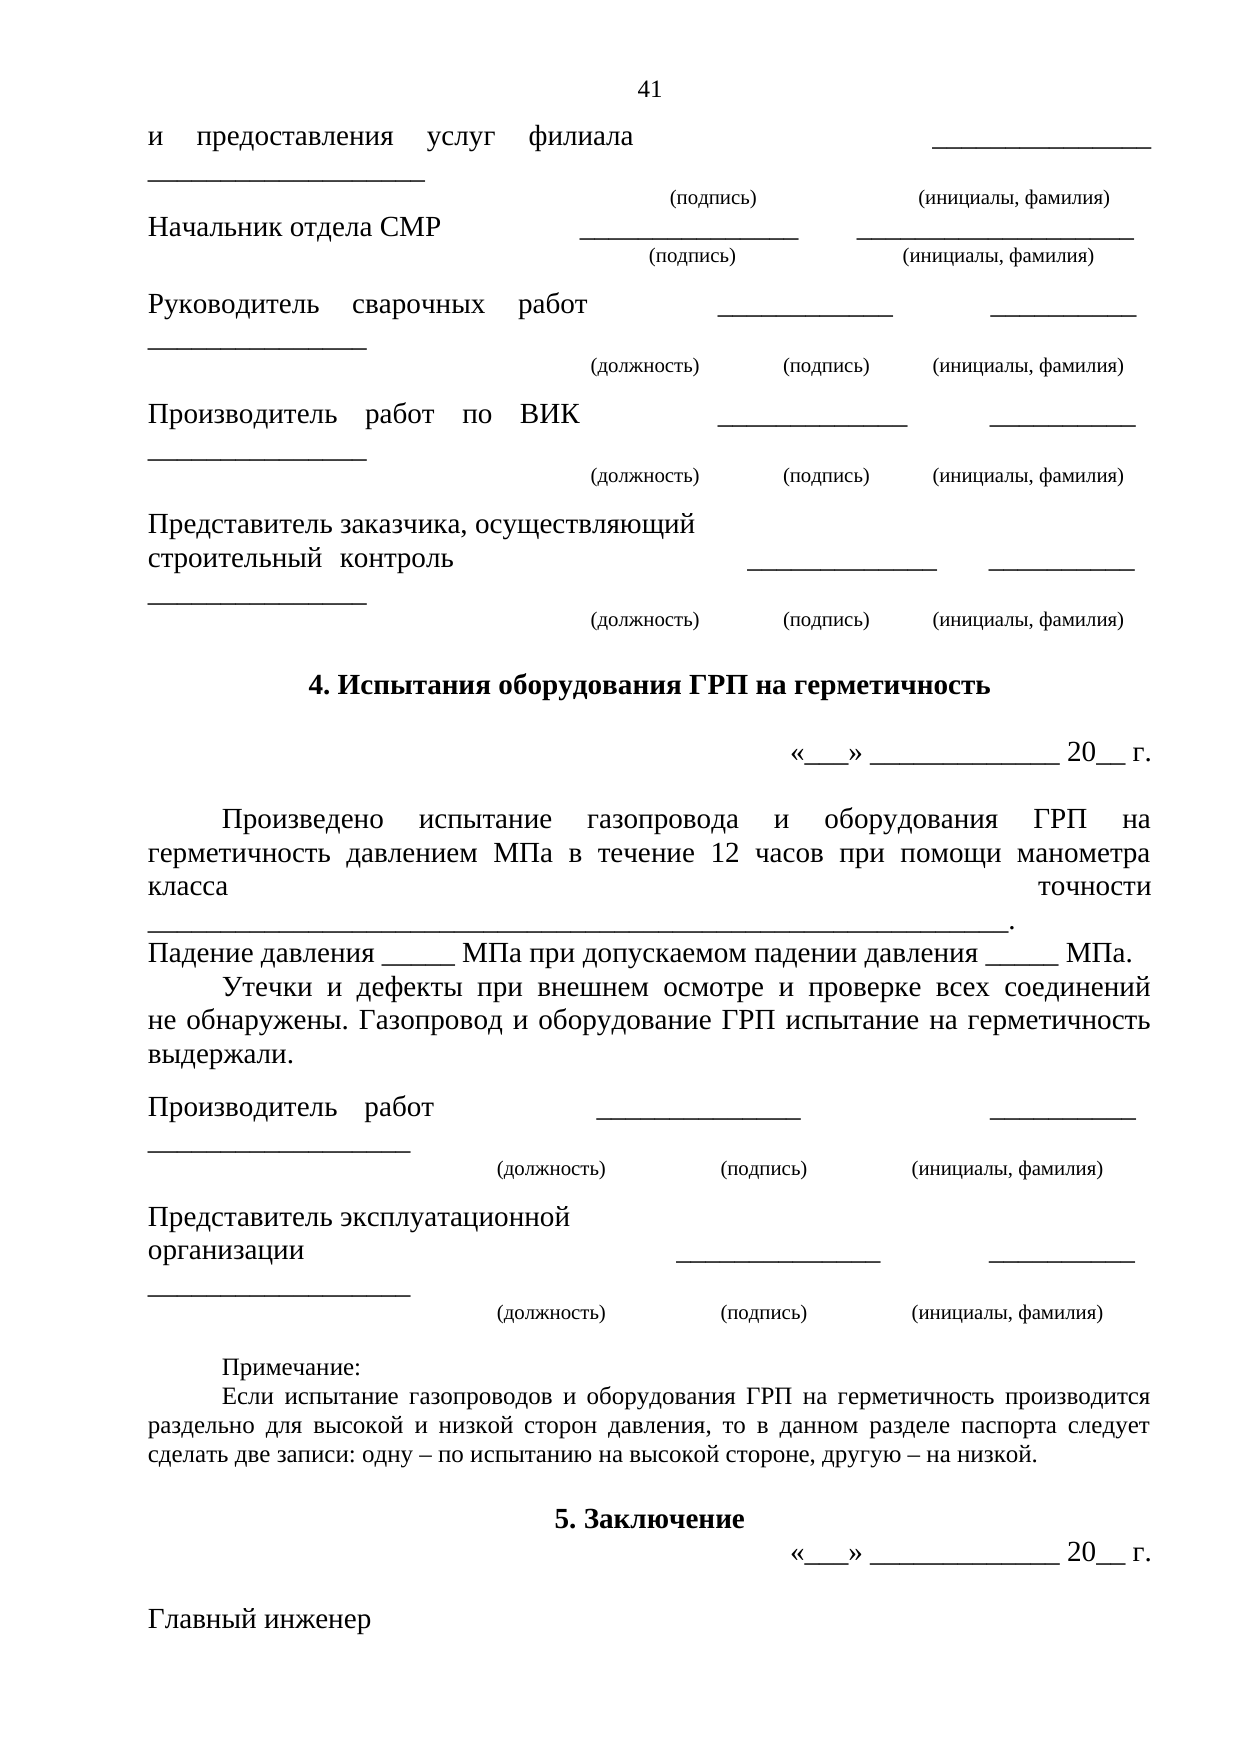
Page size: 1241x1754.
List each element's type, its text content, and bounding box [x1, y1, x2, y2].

text Производитель работ по ВИК _____________ __________ _______________ [148, 396, 1137, 463]
text Падение давления _____ МПа при допускаемом падении давления _____ МПа. [148, 935, 1152, 969]
text Главный инженер [148, 1602, 1152, 1635]
text Представитель эксплуатационной [148, 1199, 1152, 1232]
text организации ______________ __________ __________________ [148, 1232, 1137, 1299]
text Если испытание газопроводов и оборудования ГРП на герметичность производится раздельно для высокой и низкой сторон давления, то в данном разделе паспорта следует сделать две записи: одну – по испытанию на высокой стороне, другую – на низкой. [148, 1381, 1152, 1467]
text Начальник отдела СМР _______________ ___________________ [148, 209, 1152, 243]
text (должность) (подпись) (инициалы, фамилия) [148, 1156, 1137, 1180]
text Примечание: [148, 1352, 1152, 1381]
text Произведено испытание газопровода и оборудования ГРП на герметичность давлением МПа в течение 12 часов при помощи манометра класса точности ___________________________________________________________. [148, 801, 1152, 935]
text Представитель заказчика, осуществляющий [148, 507, 1137, 540]
text 5. Заключение [148, 1501, 1152, 1534]
text (должность) (подпись) (инициалы, фамилия) [148, 463, 1137, 487]
text (подпись) (инициалы, фамилия) [148, 185, 1152, 209]
text Утечки и дефекты при внешнем осмотре и проверке всех соединений не обнаружены. Газопровод и оборудование ГРП испытание на герметичность выдержали. [148, 969, 1152, 1069]
text 4. Испытания оборудования ГРП на герметичность [148, 667, 1152, 701]
text «___» _____________ 20__ г. [148, 1534, 1152, 1568]
text «___» _____________ 20__ г. [148, 734, 1152, 768]
text (подпись) (инициалы, фамилия) [148, 243, 1152, 267]
text и предоставления услуг филиала _______________ ___________________ [148, 118, 1152, 185]
text (должность) (подпись) (инициалы, фамилия) [148, 353, 1137, 377]
text Производитель работ ______________ __________ __________________ [148, 1089, 1137, 1156]
text строительный контроль _____________ __________ _______________ [148, 540, 1137, 607]
text (должность) (подпись) (инициалы, фамилия) [148, 1299, 1152, 1324]
text (должность) (подпись) (инициалы, фамилия) [148, 607, 1137, 631]
text Руководитель сварочных работ ____________ __________ _______________ [148, 286, 1137, 353]
